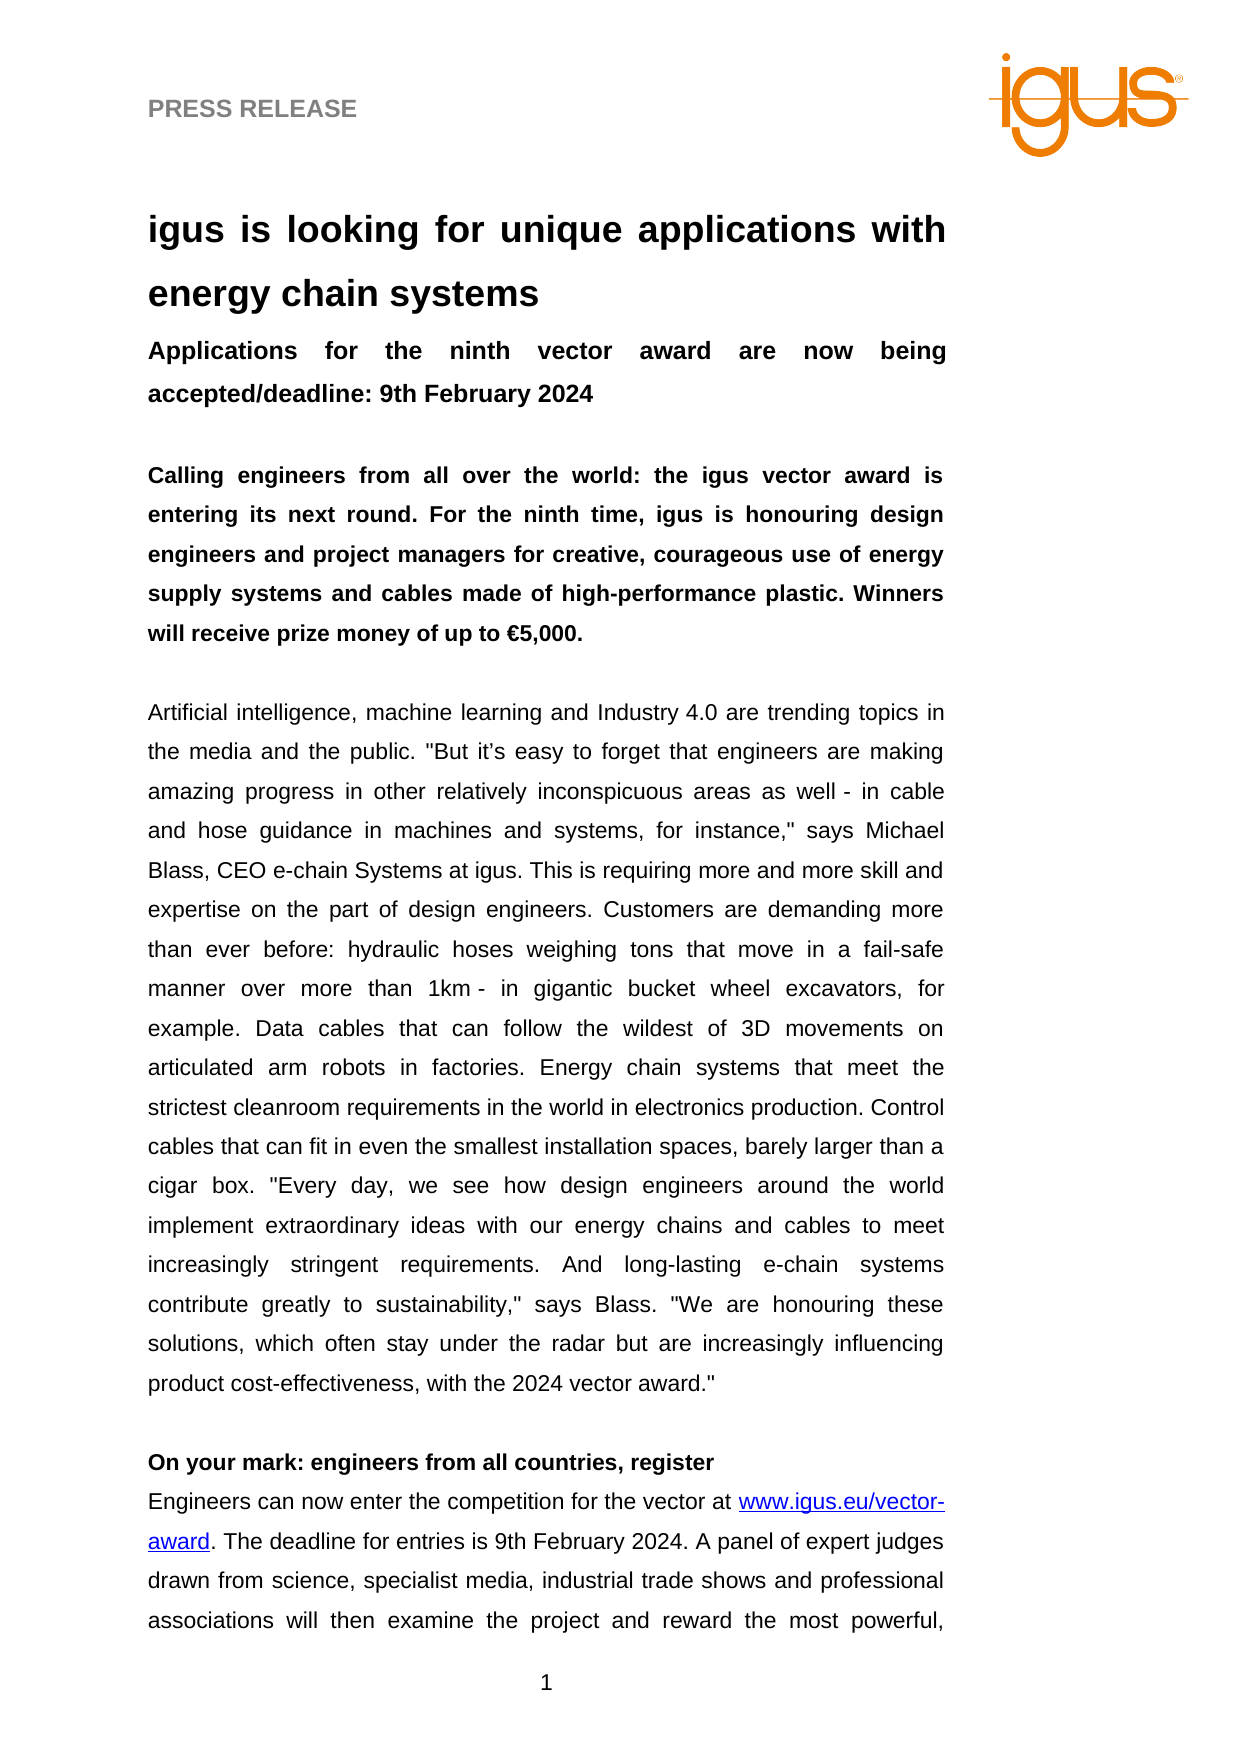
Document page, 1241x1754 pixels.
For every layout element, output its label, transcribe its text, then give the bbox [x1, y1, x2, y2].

text Artificial intelligence, machine learning and Industry 4.0 are trending topics in the media and the public. "But it’s easy to forget that engineers are making amazing progress in other relatively inconspicuous areas as well - in cable and hose guidance in machines and systems, for instance," says Michael Blass, CEO e-chain Systems at igus. This is requiring more and more skill and expertise on the part of design engineers. Customers are demanding more than ever before: hydraulic hoses weighing tons that move in a fail-safe manner over more than 1km - in gigantic bucket wheel excavators, for example. Data cables that can follow the wildest of 3D movements on articulated arm robots in factories. Energy chain systems that meet the strictest cleanroom requirements in the world in electronics production. Control cables that can fit in even the smallest installation spaces, barely larger than a cigar box. "Every day, we see how design engineers around the world implement extraordinary ideas with our energy chains and cables to meet increasingly stringent requirements. And long-lasting e-chain systems contribute greatly to sustainability," says Blass. "We are honouring these solutions, which often stay under the radar but are increasingly influencing product cost-effectiveness, with the 2024 vector award." [148, 699, 945, 1396]
text Calling engineers from all over the world: the igus vector award is entering its next round. For the ninth time, igus is honouring design engineers and project managers for creative, courageous use of energy supply systems and cables made of high-performance plastic. Winners will receive prize money of up to €5,000. [148, 462, 945, 646]
text On your mark: engineers from all countries, register [148, 1449, 945, 1475]
text Applications for the ninth vector award are now being accepted/deadline: 9th February 2024 [148, 336, 948, 408]
picture [989, 53, 1189, 157]
text igus is looking for unique applications with energy chain systems [148, 207, 948, 314]
